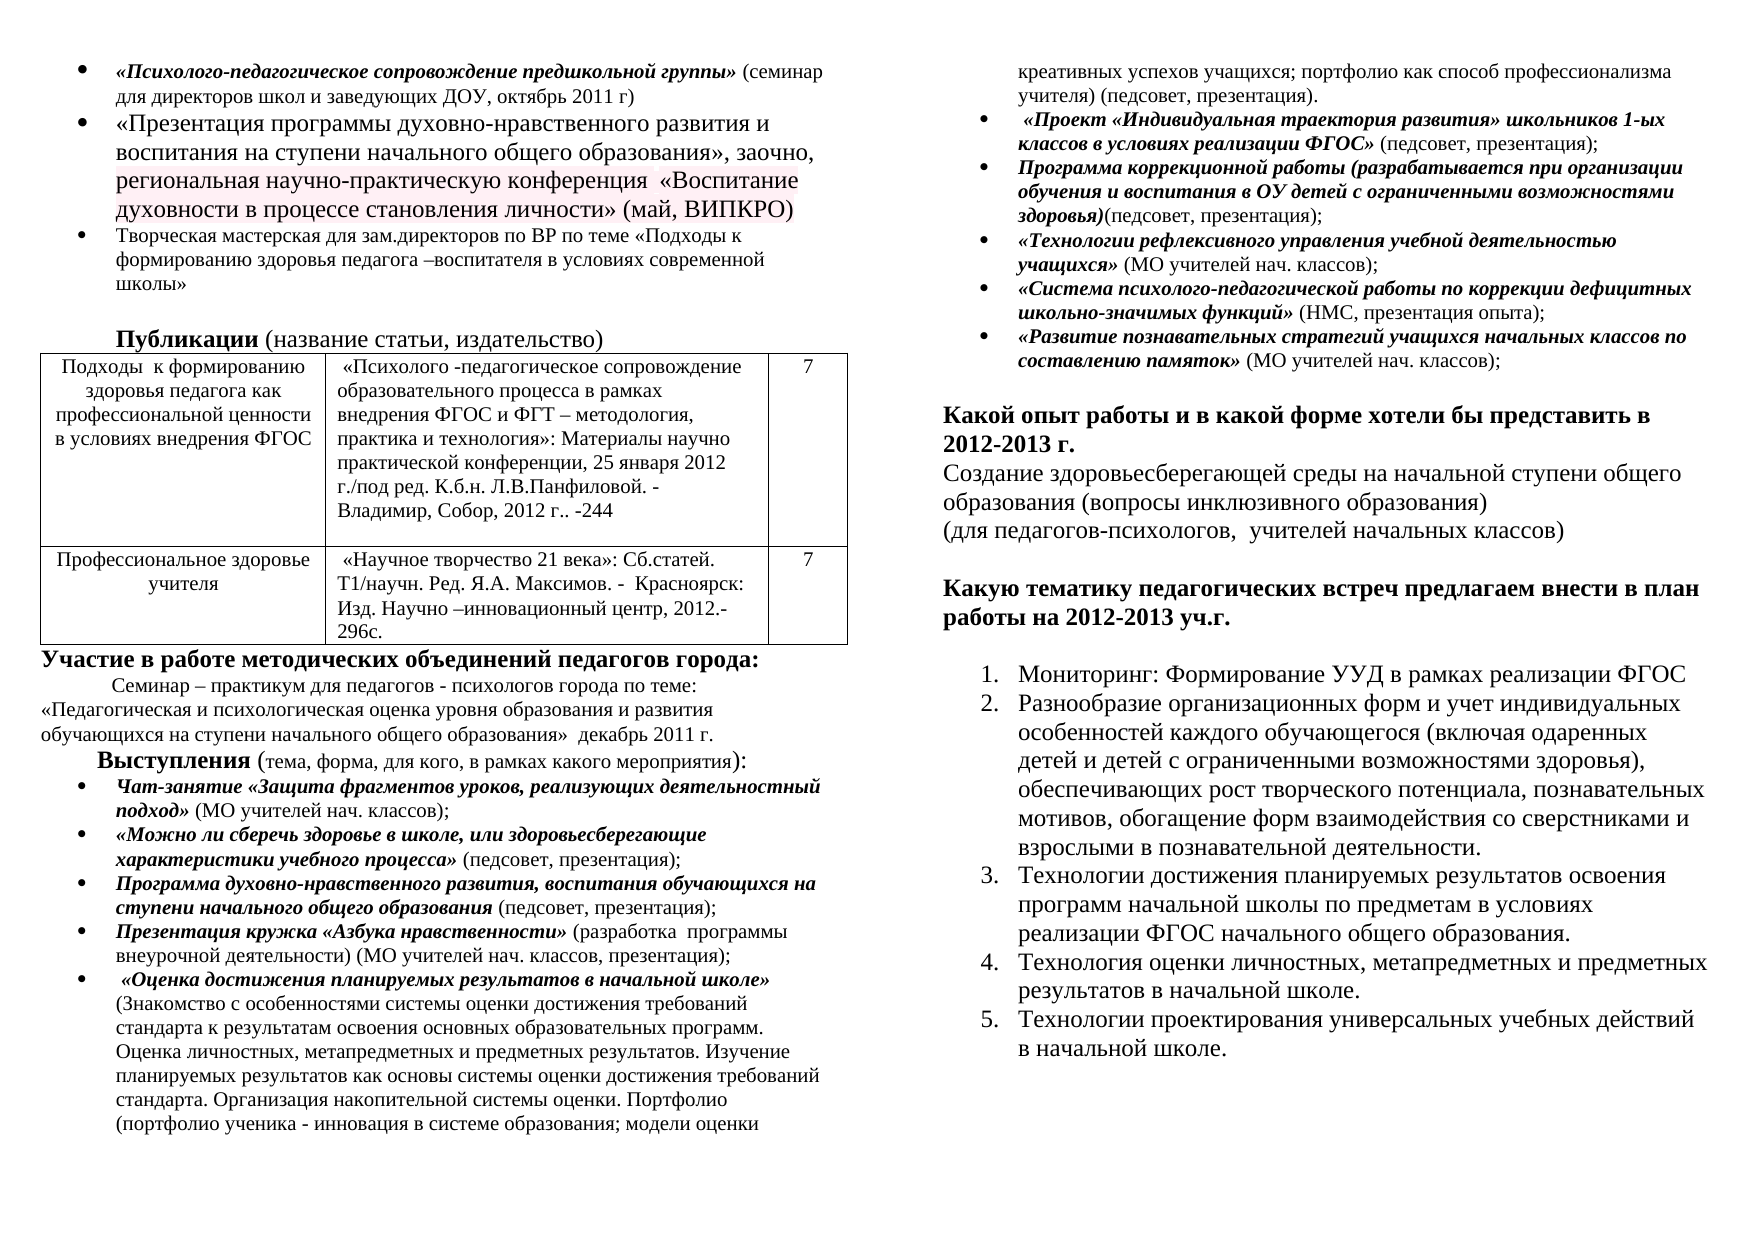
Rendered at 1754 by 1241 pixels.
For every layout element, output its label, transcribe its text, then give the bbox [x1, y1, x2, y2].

text Какую тематику педагогических встреч предлагаем внести в план работы на 2012-2013 уч.г. [943, 573, 1712, 631]
list Разнообразие организационных форм и учет индивидуальных особенностей каждого обучающегося (включая одаренных детей и детей с ограниченными возможностями здоровья), обеспечивающих рост творческого потенциала, познавательных мотивов, обогащение форм взаимодействия со сверстниками и взрослыми в познавательной деятельности. [980, 688, 1712, 861]
list «Развитие познавательных стратегий учащихся начальных классов по составлению памяток» (МО учителей нач. классов); [980, 324, 1712, 372]
table_header Подходы к формированию здоровья педагога как профессиональной ценности в условиях внедрения ФГОС [41, 354, 325, 546]
list Программа духовно-нравственного развития, воспитания обучающихся на ступени начального общего образования (педсовет, презентация); [78, 871, 829, 919]
text Выступления (тема, форма, для кого, в рамках какого мероприятия): [41, 746, 829, 774]
text Какой опыт работы и в какой форме хотели бы представить в 2012-2013 г. [943, 401, 1712, 458]
list «Оценка достижения планируемых результатов в начальной школе» (Знакомство с особенностями системы оценки достижения требований стандарта к результатам освоения основных образовательных программ. Оценка личностных, метапредметных и предметных результатов. Изучение планируемых результатов как основы системы оценки достижения требований стандарта. Организация накопительной системы оценки. Портфолио (портфолио ученика - инновация в системе образования; модели оценки креативных успехов учащихся; портфолио как способ профессионализма учителя) (педсовет, презентация). [78, 967, 829, 1135]
list Публикации (название статьи, издательство) [116, 324, 829, 353]
table_header «Психолого -педагогическое сопровождение образовательного процесса в рамках внедрения ФГОС и ФГТ – методология, практика и технология»: Материалы научно практической конференции, 25 января 2012 г./под ред. К.б.н. Л.В.Панфиловой. - Владимир, Собор, 2012 г.. -244 [326, 354, 768, 546]
list Технологии проектирования универсальных учебных действий в начальной школе. [980, 1004, 1712, 1062]
text Участие в работе методических объединений педагогов города: [41, 645, 829, 673]
list Технологии достижения планируемых результатов освоения программ начальной школы по предметам в условиях реализации ФГОС начального общего образования. [980, 861, 1712, 947]
list «Психолого-педагогическое сопровождение предшкольной группы» (семинар для директоров школ и заведующих ДОУ, октябрь 2011 г) [78, 59, 829, 108]
list «Технологии рефлексивного управления учебной деятельностью учащихся» (МО учителей нач. классов); [980, 227, 1712, 276]
list «Система психолого-педагогической работы по коррекции дефицитных школьно-значимых функций» (НМС, презентация опыта); [980, 276, 1712, 324]
table_cell 7 [769, 547, 847, 643]
list Мониторинг: Формирование УУД в рамках реализации ФГОС [980, 659, 1712, 688]
list «Проект «Индивидуальная траектория развития» школьников 1-ых классов в условиях реализации ФГОС» (педсовет, презентация); [980, 107, 1712, 155]
list Технология оценки личностных, метапредметных и предметных результатов в начальной школе. [980, 947, 1712, 1004]
table_cell Профессиональное здоровье учителя [41, 547, 325, 643]
list «Оценка достижения планируемых результатов в начальной школе» (Знакомство с особенностями системы оценки достижения требований стандарта к результатам освоения основных образовательных программ. Оценка личностных, метапредметных и предметных результатов. Изучение планируемых результатов как основы системы оценки достижения требований стандарта. Организация накопительной системы оценки. Портфолио (портфолио ученика - инновация в системе образования; модели оценки креативных успехов учащихся; портфолио как способ профессионализма учителя) (педсовет, презентация). [980, 59, 1712, 107]
table_cell «Научное творчество 21 века»: Сб.статей. Т1/научн. Ред. Я.А. Максимов. - Красноярск: Изд. Научно –инновационный центр, 2012.-296с. [326, 547, 768, 643]
list «Презентация программы духовно-нравственного развития и воспитания на ступени начального общего образования», заочно, региональная научно-практическую конференция «Воспитание духовности в процессе становления личности» (май, ВИПКРО) [78, 108, 829, 223]
list Чат-занятие «Защита фрагментов уроков, реализующих деятельностный подход» (МО учителей нач. классов); [78, 774, 829, 822]
text Создание здоровьесберегающей среды на начальной ступени общего образования (вопросы инклюзивного образования) [943, 458, 1712, 516]
list Семинар – практикум для педагогов - психологов города по теме: «Педагогическая и психологическая оценка уровня образования и развития обучающихся на ступени начального общего образования» декабрь 2011 г. [41, 673, 829, 746]
list Творческая мастерская для зам.директоров по ВР по теме «Подходы к формированию здоровья педагога –воспитателя в условиях современной школы» [78, 223, 829, 295]
list Программа коррекционной работы (разрабатывается при организации обучения и воспитания в ОУ детей с ограниченными возможностями здоровья)(педсовет, презентация); [980, 155, 1712, 227]
text (для педагогов-психологов, учителей начальных классов) [943, 516, 1712, 544]
table_header 7 [769, 354, 847, 546]
list Презентация кружка «Азбука нравственности» (разработка программы внеурочной деятельности) (МО учителей нач. классов, презентация); [78, 919, 829, 967]
list «Можно ли сберечь здоровье в школе, или здоровьесберегающие характеристики учебного процесса» (педсовет, презентация); [78, 822, 829, 871]
